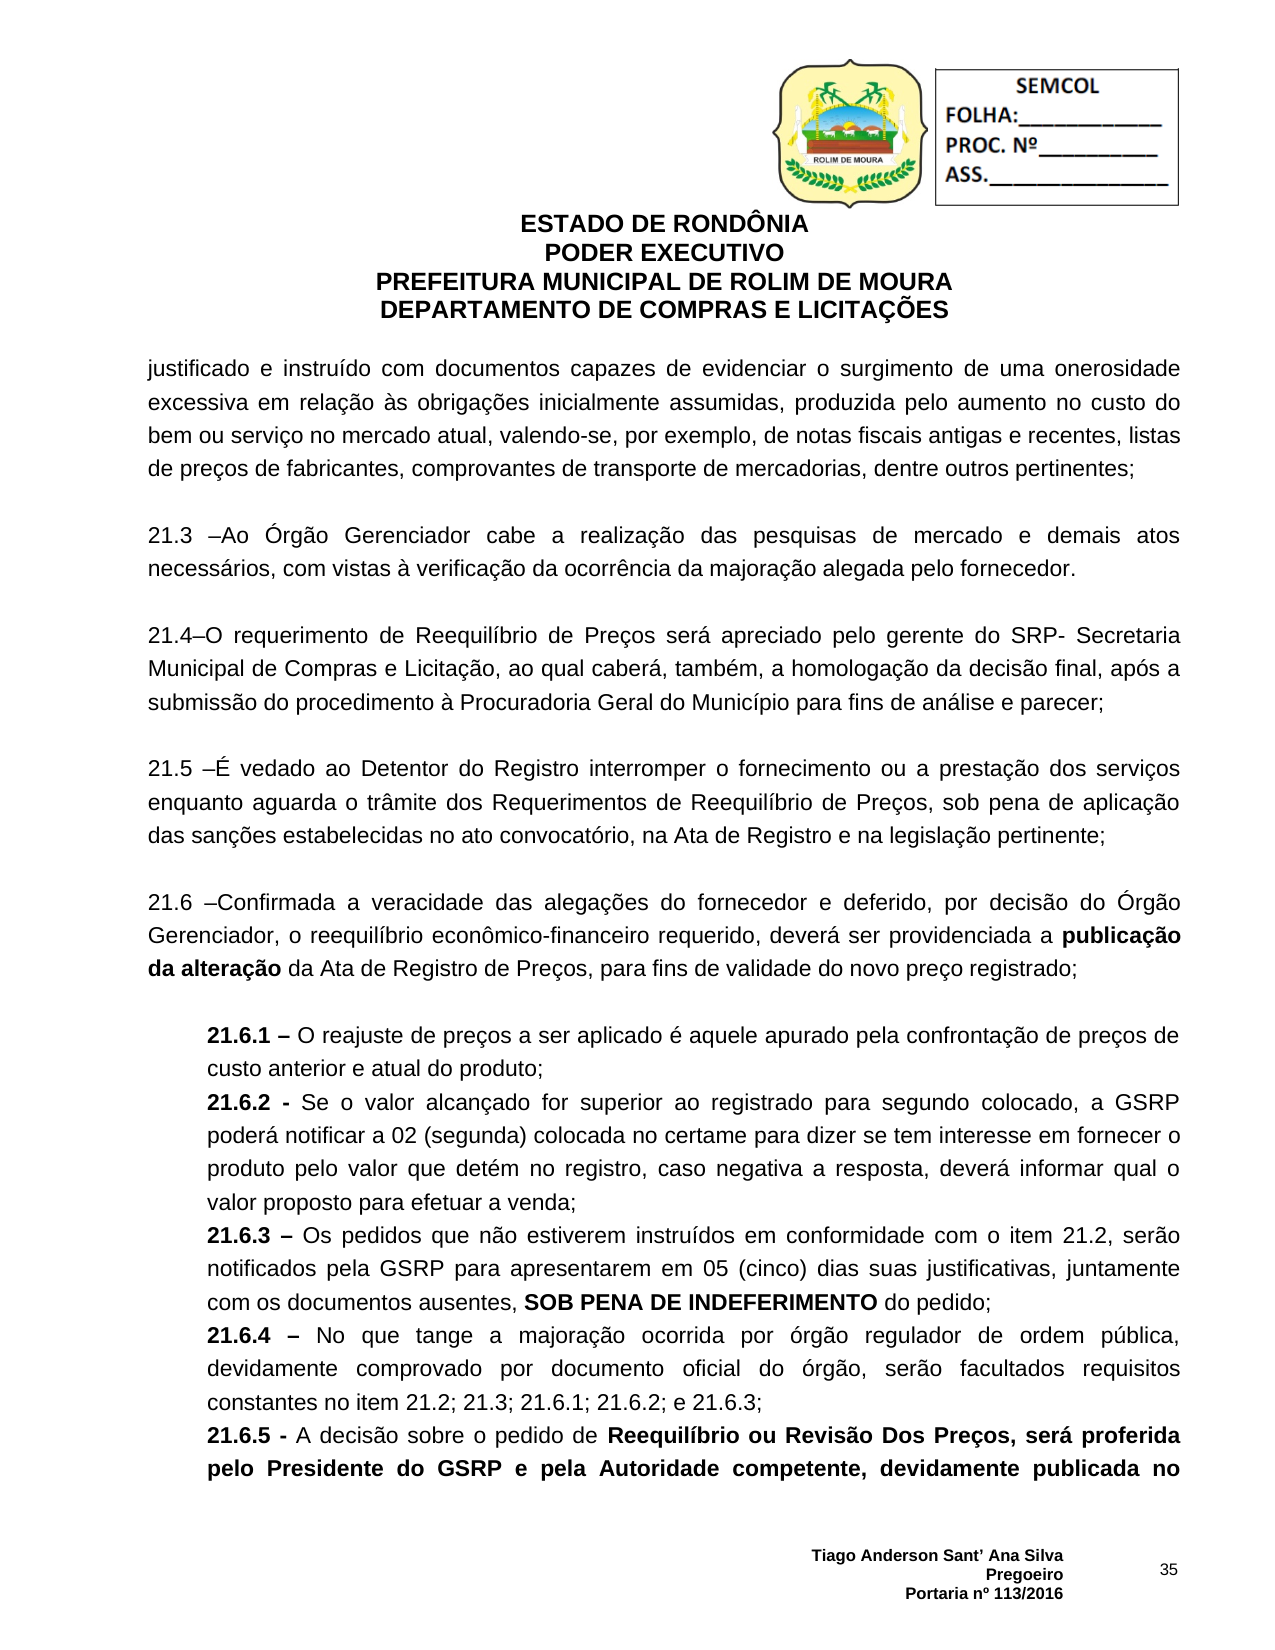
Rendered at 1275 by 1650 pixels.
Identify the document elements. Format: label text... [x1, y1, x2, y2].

text 21.6.2 - Se o valor alcançado for superior ao registrado para segundo colocado, a GSRP poderá notificar a 02 (segunda) colocada no certame para dizer se tem interesse em fornecer o produto pelo valor que detém no registro, caso negativa a resposta, deverá informar qual o valor proposto para efetuar a venda; [207, 1081, 1181, 1215]
text 21.6.1 – O reajuste de preços a ser aplicado é aquele apurado pela confrontação de preços de custo anterior e atual do produto; [207, 1015, 1181, 1081]
text 21.5 –É vedado ao Detentor do Registro interromper o fornecimento ou a prestação dos serviços enquanto aguarda o trâmite dos Requerimentos de Reequilíbrio de Preços, sob pena de aplicação das sanções estabelecidas no ato convocatório, na Ata de Registro e na legislação pertinente; [148, 748, 1181, 848]
text 21.6 –Confirmada a veracidade das alegações do fornecedor e deferido, por decisão do Órgão Gerenciador, o reequilíbrio econômico-financeiro requerido, deverá ser providenciada a publicação da alteração da Ata de Registro de Preços, para fins de validade do novo preço registrado; [148, 881, 1181, 981]
text 21.6.3 – Os pedidos que não estiverem instruídos em conformidade com o item 21.2, serão notificados pela GSRP para apresentarem em 05 (cinco) dias suas justificativas, juntamente com os documentos ausentes, SOB PENA DE INDEFERIMENTO do pedido; [207, 1215, 1181, 1315]
text 21.6.4 – No que tange a majoração ocorrida por órgão regulador de ordem pública, devidamente comprovado por documento oficial do órgão, serão facultados requisitos constantes no item 21.2; 21.3; 21.6.1; 21.6.2; e 21.6.3; [207, 1315, 1181, 1415]
text 21.4–O requerimento de Reequilíbrio de Preços será apreciado pelo gerente do SRP- Secretaria Municipal de Compras e Licitação, ao qual caberá, também, a homologação da decisão final, após a submissão do procedimento à Procuradoria Geral do Município para fins de análise e parecer; [148, 615, 1181, 715]
picture [772, 59, 929, 209]
text 21.3 –Ao Órgão Gerenciador cabe a realização das pesquisas de mercado e demais atos necessários, com vistas à verificação da ocorrência da majoração alegada pelo fornecedor. [148, 515, 1181, 581]
